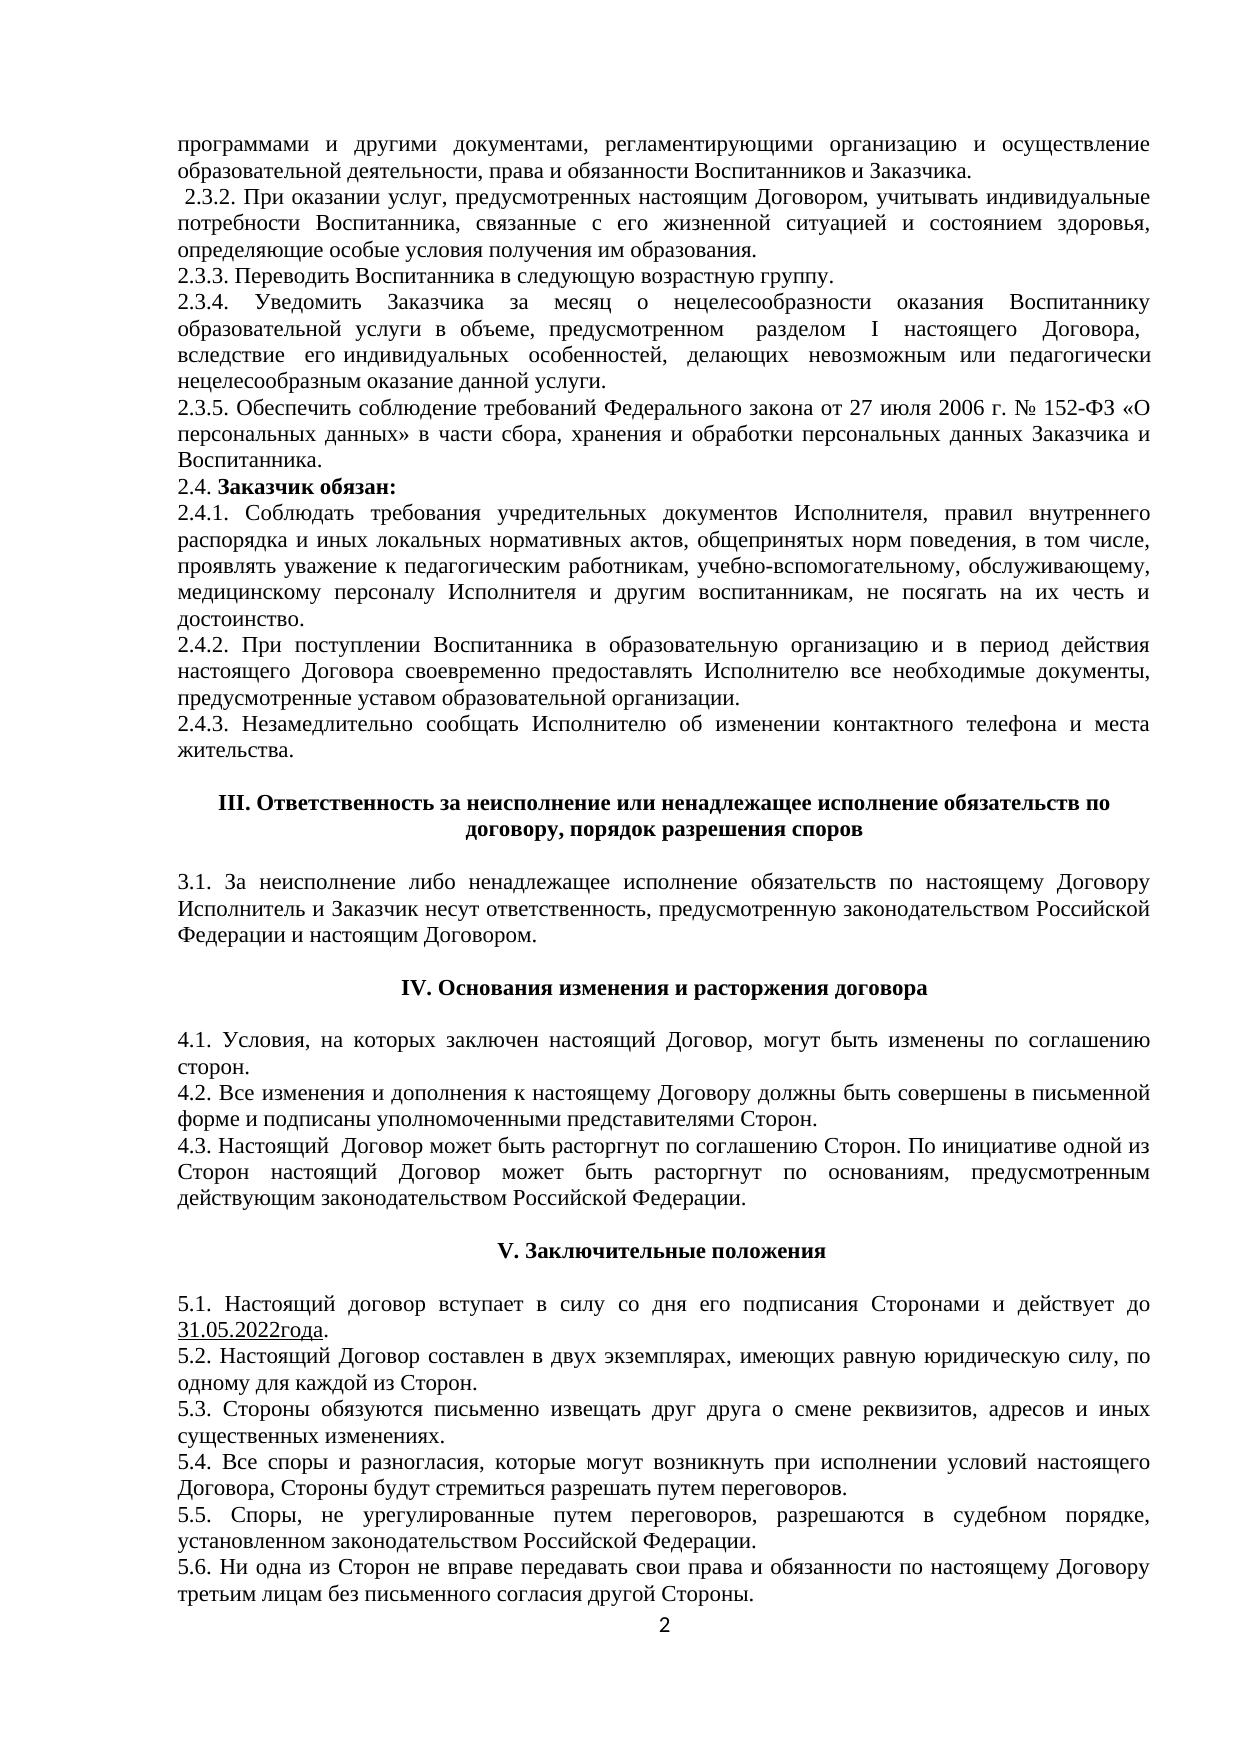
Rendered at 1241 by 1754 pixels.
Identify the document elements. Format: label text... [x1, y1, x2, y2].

text V. Заключительные положения [177, 1237, 1152, 1263]
text IV. Основания изменения и расторжения договора [177, 974, 1152, 1000]
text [177, 130, 1152, 183]
text 2.3.5. Обеспечить соблюдение требований Федерального закона от 27 июля 2006 г. № 152-ФЗ «О персональных данных» в части сбора, хранения и обработки персональных данных Заказчика и Воспитанника. [177, 394, 1152, 473]
text III. Ответственность за неисполнение или ненадлежащее исполнение обязательств по договору, порядок разрешения споров [177, 789, 1152, 842]
text 4.1. Условия, на которых заключен настоящий Договор, могут быть изменены по соглашению сторон. [177, 1026, 1152, 1079]
text 2.3.2. При оказании услуг, предусмотренных настоящим Договором, учитывать индивидуальные потребности Воспитанника, связанные с его жизненной ситуацией и состоянием здоровья, определяющие особые условия получения им образования. [177, 183, 1152, 262]
text 5.4. Все споры и разногласия, которые могут возникнуть при исполнении условий настоящего Договора, Стороны будут стремиться разрешать путем переговоров. [177, 1448, 1152, 1501]
text 5.1. Настоящий договор вступает в силу со дня его подписания Сторонами и действует до 31.05.2022года. [177, 1290, 1152, 1343]
text 5.6. Ни одна из Сторон не вправе передавать свои права и обязанности по настоящему Договору третьим лицам без письменного согласия другой Стороны. [177, 1553, 1152, 1606]
text 4.3. Настоящий Договор может быть расторгнут по соглашению Сторон. По инициативе одной из Сторон настоящий Договор может быть расторгнут по основаниям, предусмотренным действующим законодательством Российской Федерации. [177, 1132, 1152, 1211]
text 5.3. Стороны обязуются письменно извещать друг друга о смене реквизитов, адресов и иных существенных изменениях. [177, 1395, 1152, 1448]
text 2.4.2. При поступлении Воспитанника в образовательную организацию и в период действия настоящего Договора своевременно предоставлять Исполнителю все необходимые документы, предусмотренные уставом образовательной организации. [177, 631, 1152, 710]
text 5.5. Споры, не урегулированные путем переговоров, разрешаются в судебном порядке, установленном законодательством Российской Федерации. [177, 1501, 1152, 1553]
text 3.1. За неисполнение либо ненадлежащее исполнение обязательств по настоящему Договору Исполнитель и Заказчик несут ответственность, предусмотренную законодательством Российской Федерации и настоящим Договором. [177, 868, 1152, 947]
text 2.4.3. Незамедлительно сообщать Исполнителю об изменении контактного телефона и места жительства. [177, 710, 1152, 763]
text 2.3.3. Переводить Воспитанника в следующую возрастную группу. [177, 262, 1152, 288]
text 5.2. Настоящий Договор составлен в двух экземплярах, имеющих равную юридическую силу, по одному для каждой из Сторон. [177, 1343, 1152, 1395]
text 2.4.1. Соблюдать требования учредительных документов Исполнителя, правил внутреннего распорядка и иных локальных нормативных актов, общепринятых норм поведения, в том числе, проявлять уважение к педагогическим работникам, учебно-вспомогательному, обслуживающему, медицинскому персоналу Исполнителя и другим воспитанникам, не посягать на их честь и достоинство. [177, 499, 1152, 631]
text 2.3.4. Уведомить Заказчика за месяц о нецелесообразности оказания Воспитаннику образовательной услуги в объеме, предусмотренном разделом I настоящего Договора, вследствие его индивидуальных особенностей, делающих невозможным или педагогически нецелесообразным оказание данной услуги. [177, 288, 1152, 394]
text 2.4. Заказчик обязан: [177, 473, 1152, 499]
text 4.2. Все изменения и дополнения к настоящему Договору должны быть совершены в письменной форме и подписаны уполномоченными представителями Сторон. [177, 1079, 1152, 1132]
